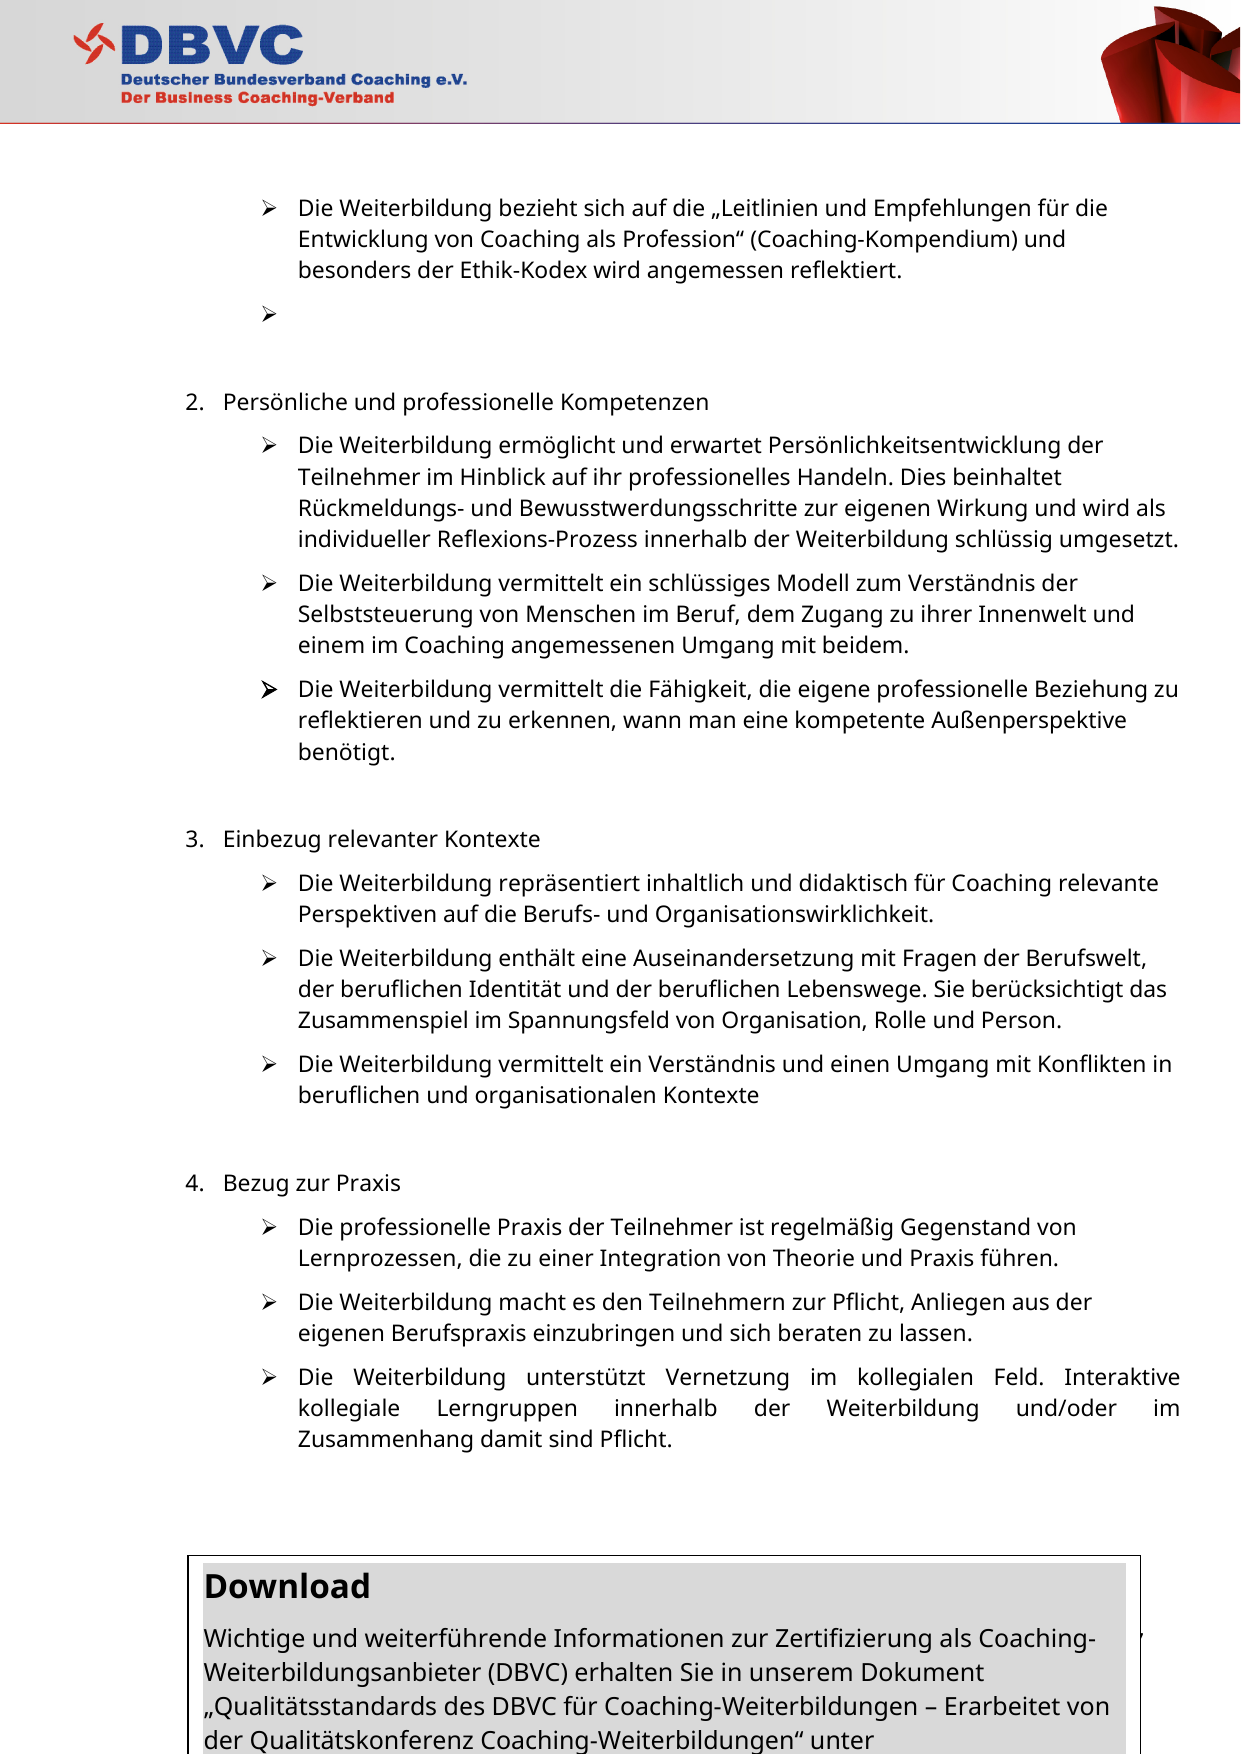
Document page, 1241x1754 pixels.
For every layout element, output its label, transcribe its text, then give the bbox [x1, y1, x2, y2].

list Die Weiterbildung vermittelt die Fähigkeit, die eigene professionelle Beziehung zu reflektieren und zu erkennen, wann man eine kompetente Außenperspektive benötigt. [260, 673, 1181, 767]
list Die Weiterbildung unterstützt Vernetzung im kollegialen Feld. Interaktive kollegiale Lerngruppen innerhalb der Weiterbildung und/oder im Zusammenhang damit sind Pflicht. [260, 1361, 1181, 1454]
list Die professionelle Praxis der Teilnehmer ist regelmäßig Gegenstand von Lernprozessen, die zu einer Integration von Theorie und Praxis führen. [260, 1211, 1181, 1273]
list Persönliche und professionelle Kompetenzen [185, 386, 1181, 417]
list Die Weiterbildung vermittelt ein Verständnis und einen Umgang mit Konflikten in beruflichen und organisationalen Kontexte [260, 1048, 1181, 1111]
list Die Weiterbildung repräsentiert inhaltlich und didaktisch für Coaching relevante Perspektiven auf die Berufs- und Organisationswirklichkeit. [260, 867, 1181, 929]
list Die Weiterbildung vermittelt ein schlüssiges Modell zum Verständnis der Selbststeuerung von Menschen im Beruf, dem Zugang zu ihrer Innenwelt und einem im Coaching angemessenen Umgang mit beidem. [260, 567, 1181, 661]
list Die Weiterbildung enthält eine Auseinandersetzung mit Fragen der Berufswelt, der beruflichen Identität und der beruflichen Lebenswege. Sie berücksichtigt das Zusammenspiel im Spannungsfeld von Organisation, Rolle und Person. [260, 942, 1181, 1036]
picture [0, 0, 1241, 124]
list Die Weiterbildung macht es den Teilnehmern zur Pflicht, Anliegen aus der eigenen Berufspraxis einzubringen und sich beraten zu lassen. [260, 1286, 1181, 1348]
list Bezug zur Praxis [185, 1167, 1181, 1198]
list Einbezug relevanter Kontexte [185, 823, 1181, 854]
list Die Weiterbildung bezieht sich auf die „Leitlinien und Empfehlungen für die Entwicklung von Coaching als Profession“ (Coaching-Kompendium) und besonders der Ethik-Kodex wird angemessen reflektiert. [260, 192, 1181, 286]
list Die Weiterbildung ermöglicht und erwartet Persönlichkeitsentwicklung der Teilnehmer im Hinblick auf ihr professionelles Handeln. Dies beinhaltet Rückmeldungs- und Bewusstwerdungsschritte zur eigenen Wirkung und wird als individueller Reflexions-Prozess innerhalb der Weiterbildung schlüssig umgesetzt. [260, 429, 1181, 554]
